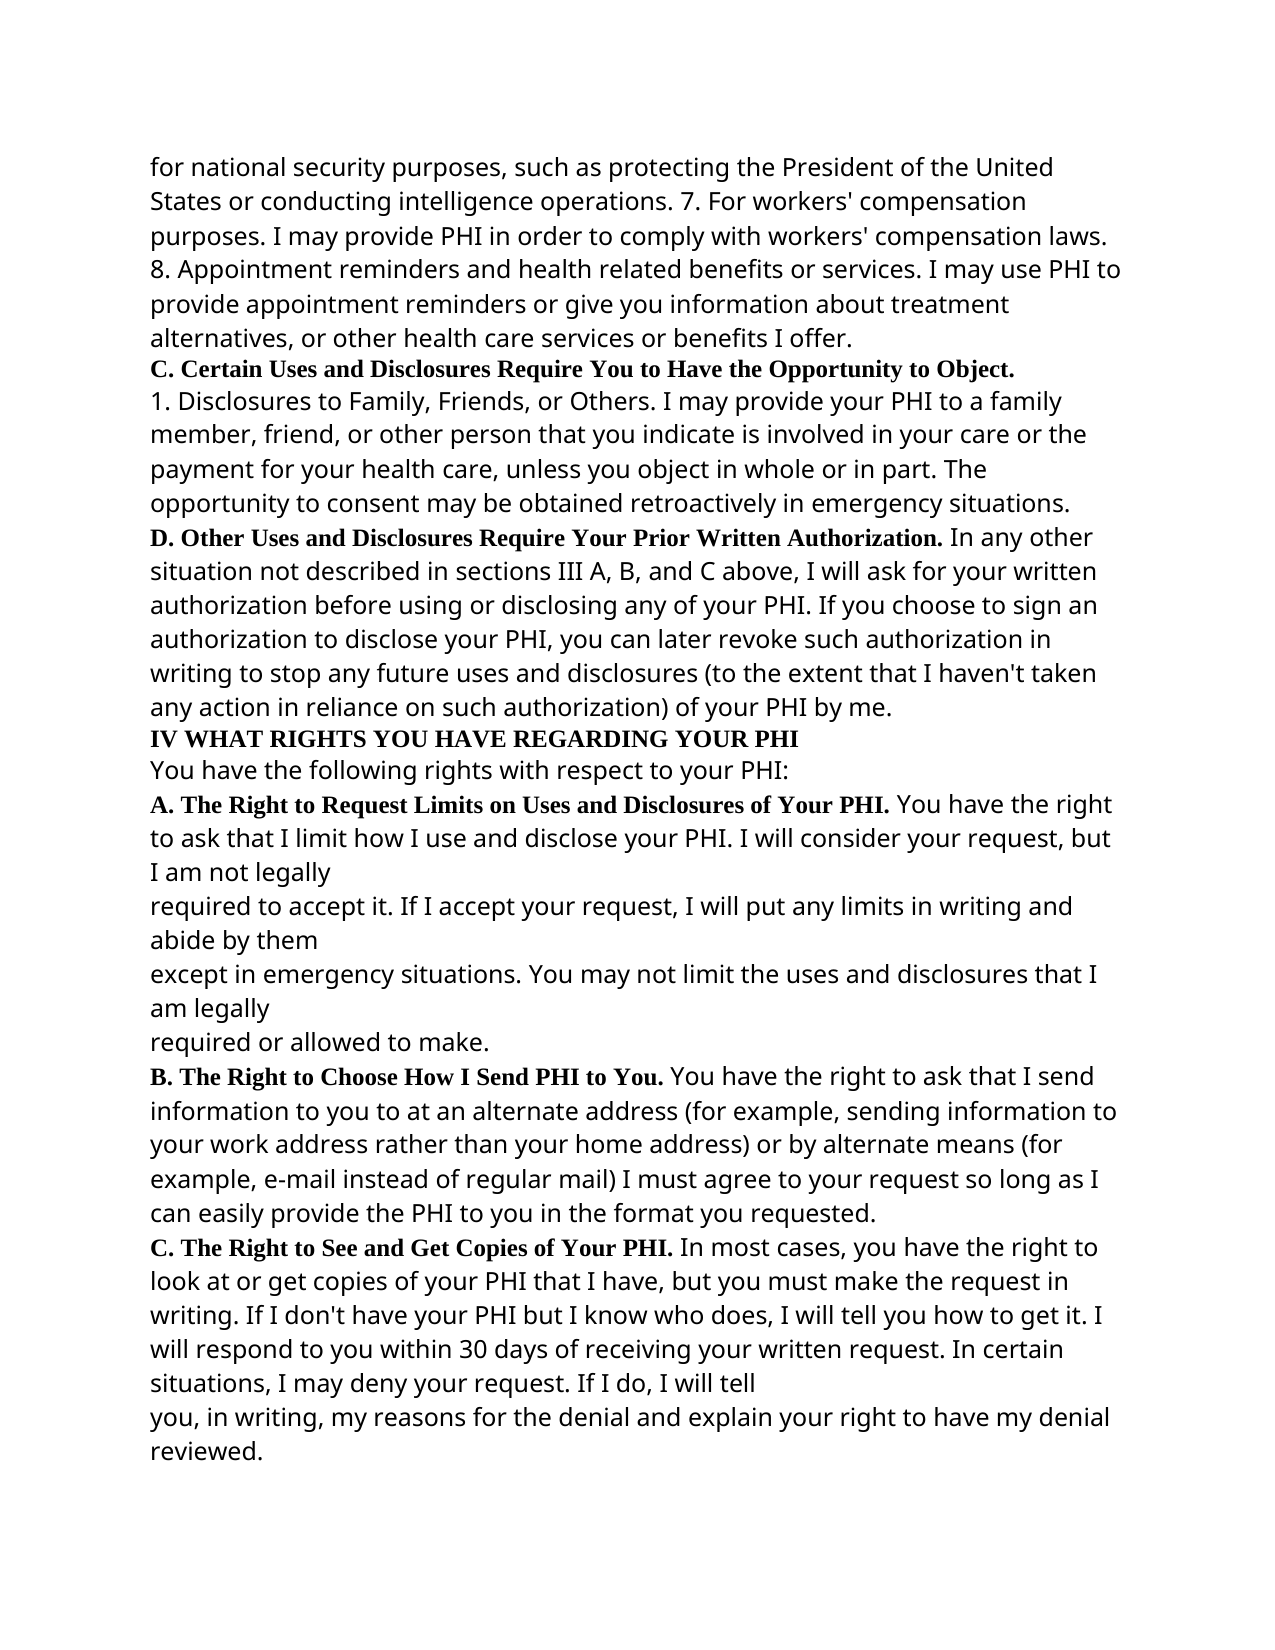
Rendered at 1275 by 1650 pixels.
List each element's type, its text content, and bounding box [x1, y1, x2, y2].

text C. The Right to See and Get Copies of Your PHI. In most cases, you have the right to look at or get copies of your PHI that I have, but you must make the request in writing. If I don't have your PHI but I know who does, I will tell you how to get it. I will respond to you within 30 days of receiving your written request. In certain situations, I may deny your request. If I do, I will tell [150, 1229, 1125, 1400]
text you, in writing, my reasons for the denial and explain your right to have my denial reviewed. [150, 1400, 1125, 1468]
text 1. Disclosures to Family, Friends, or Others. I may provide your PHI to a family member, friend, or other person that you indicate is involved in your care or the payment for your health care, unless you object in whole or in part. The opportunity to consent may be obtained retroactively in emergency situations. [150, 383, 1125, 519]
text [150, 150, 1125, 354]
text B. The Right to Choose How I Send PHI to You. You have the right to ask that I send information to you to at an alternate address (for example, sending information to your work address rather than your home address) or by alternate means (for example, e-mail instead of regular mail) I must agree to your request so long as I can easily provide the PHI to you in the format you requested. [150, 1059, 1125, 1229]
text D. Other Uses and Disclosures Require Your Prior Written Authorization. In any other situation not described in sections III A, B, and C above, I will ask for your written authorization before using or disclosing any of your PHI. If you choose to sign an authorization to disclose your PHI, you can later revoke such authorization in writing to stop any future uses and disclosures (to the extent that I haven't taken any action in reliance on such authorization) of your PHI by me. [150, 519, 1125, 724]
text IV WHAT RIGHTS YOU HAVE REGARDING YOUR PHI [150, 724, 1125, 752]
text required to accept it. If I accept your request, I will put any limits in writing and abide by them [150, 889, 1125, 957]
text C. Certain Uses and Disclosures Require You to Have the Opportunity to Object. [150, 354, 1125, 383]
text You have the following rights with respect to your PHI: [150, 752, 1125, 787]
text required or allowed to make. [150, 1025, 1125, 1059]
text except in emergency situations. You may not limit the uses and disclosures that I am legally [150, 957, 1125, 1025]
text A. The Right to Request Limits on Uses and Disclosures of Your PHI. You have the right to ask that I limit how I use and disclose your PHI. I will consider your request, but I am not legally [150, 787, 1125, 889]
